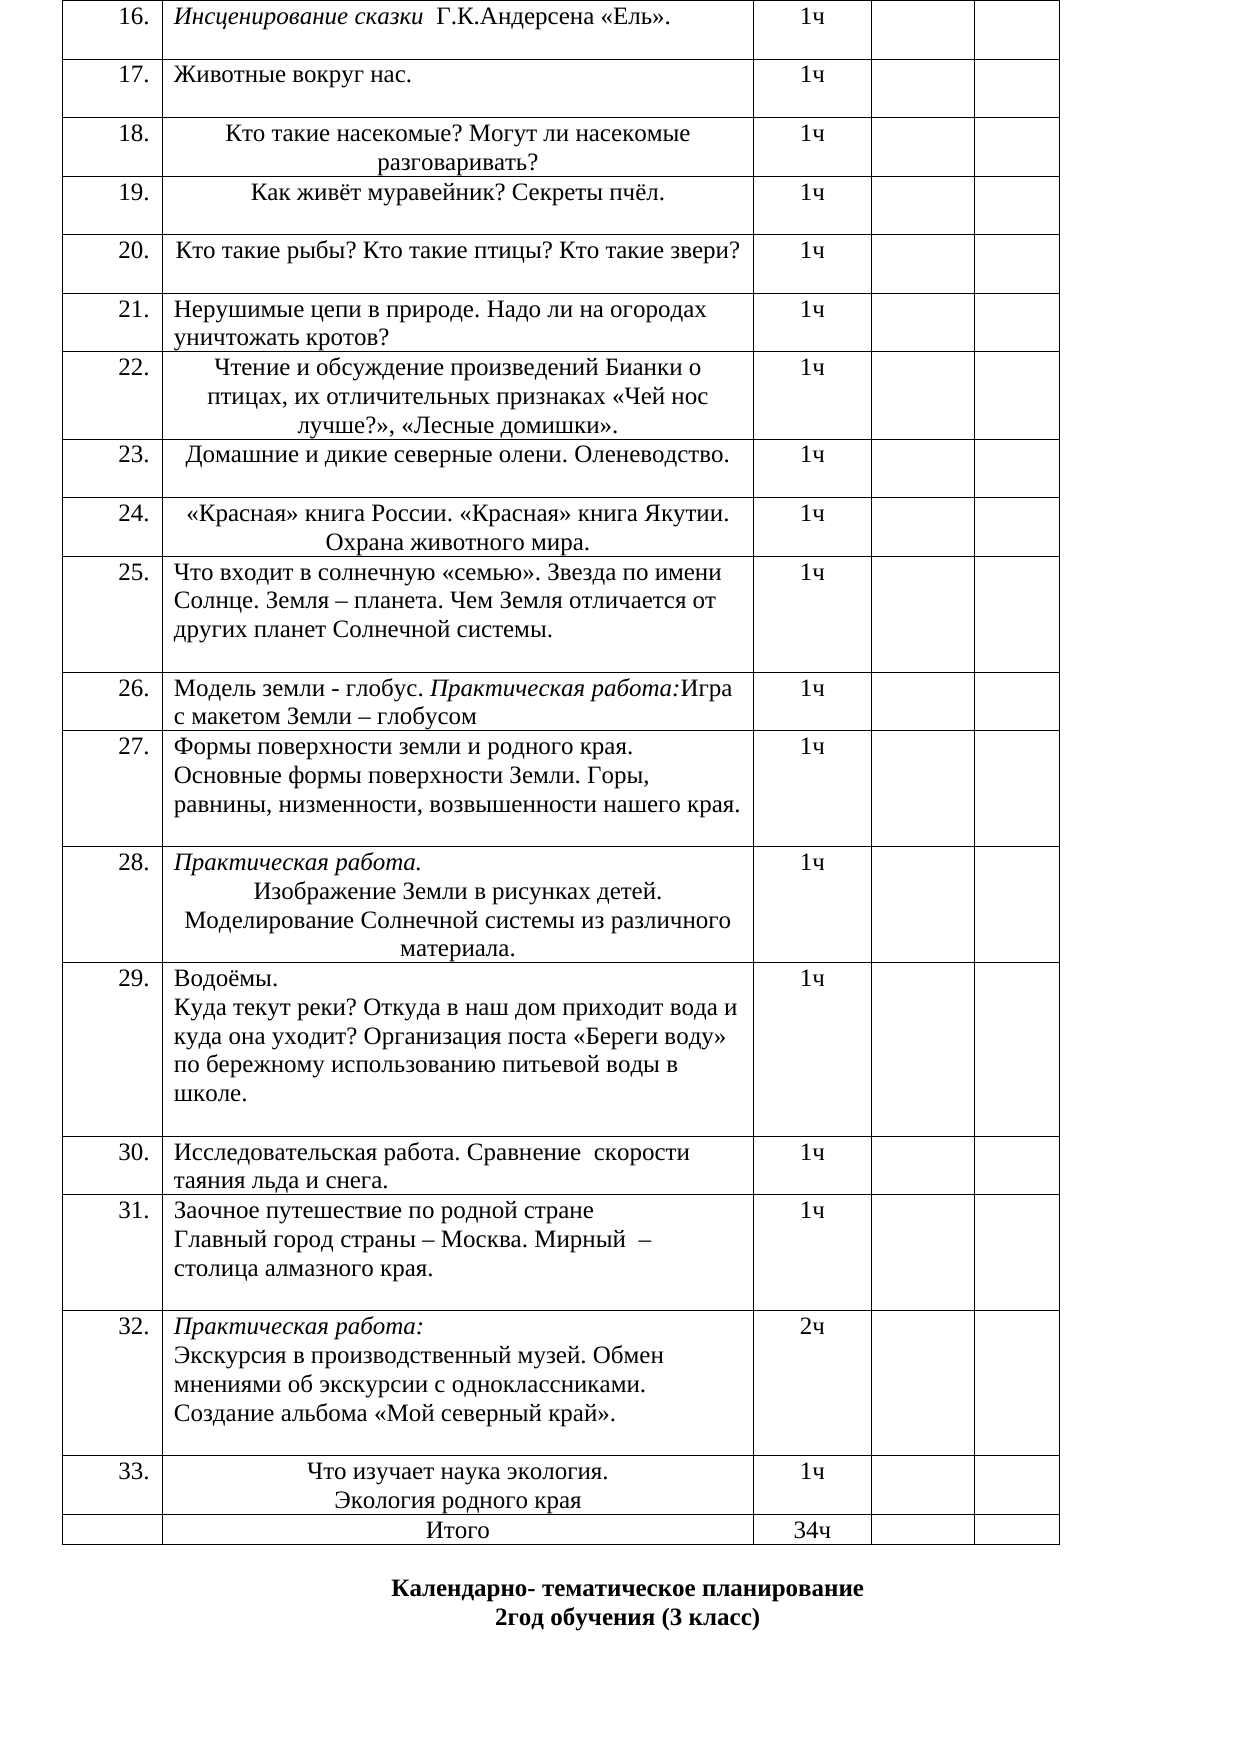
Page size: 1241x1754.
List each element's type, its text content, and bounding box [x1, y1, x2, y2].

table_cell Исследовательская работа. Сравнение скорости таяния льда и снега. [163, 1137, 753, 1194]
table_cell [63, 1456, 162, 1514]
table_cell 1ч [754, 1456, 871, 1514]
table_cell Практическая работа: Экскурсия в производственный музей. Обмен мнениями об экскурсии с одноклассниками. Создание альбома «Мой северный край». [163, 1311, 753, 1455]
table_cell [63, 498, 162, 556]
table_cell [63, 557, 162, 672]
table_cell [872, 440, 974, 497]
table_cell «Красная» книга России. «Красная» книга Якутии. Охрана животного мира. [163, 498, 753, 556]
table_cell [975, 1311, 1059, 1455]
table_cell [975, 118, 1059, 176]
table_cell [975, 498, 1059, 556]
table_cell 1ч [754, 60, 871, 117]
table_cell [872, 847, 974, 962]
table_cell [872, 1515, 974, 1543]
table_cell [975, 440, 1059, 497]
table_cell [63, 963, 162, 1136]
table_cell Итого [163, 1515, 753, 1543]
table_cell 1ч [754, 847, 871, 962]
table_cell [872, 1456, 974, 1514]
table_cell [975, 60, 1059, 117]
table_cell Что входит в солнечную «семью». Звезда по имени Солнце. Земля – планета. Чем Земля отличается от других планет Солнечной системы. [163, 557, 753, 672]
table_cell [63, 1515, 162, 1543]
table_cell Как живёт муравейник? Секреты пчёл. [163, 177, 753, 234]
table_cell 1ч [754, 294, 871, 351]
table_cell 1ч [754, 177, 871, 234]
table_cell [63, 235, 162, 293]
table_cell [63, 1, 162, 58]
text Календарно- тематическое планирование [74, 1573, 1181, 1602]
table_cell 1ч [754, 963, 871, 1136]
table_cell Домашние и дикие северные олени. Оленеводство. [163, 440, 753, 497]
table_cell 1ч [754, 1137, 871, 1194]
table_cell Нерушимые цепи в природе. Надо ли на огородах уничтожать кротов? [163, 294, 753, 351]
table_cell [975, 1, 1059, 58]
table_cell [63, 1311, 162, 1455]
table_cell [872, 498, 974, 556]
table_cell [975, 731, 1059, 846]
table_cell [63, 1137, 162, 1194]
table_cell [63, 1195, 162, 1310]
table_cell [872, 118, 974, 176]
table_cell Чтение и обсуждение произведений Бианки о птицах, их отличительных признаках «Чей нос лучше?», «Лесные домишки». [163, 352, 753, 438]
table_cell 1ч [754, 118, 871, 176]
table_cell [872, 673, 974, 730]
table_cell [872, 177, 974, 234]
table_cell Заочное путешествие по родной стране Главный город страны – Москва. Мирный – столица алмазного края. [163, 1195, 753, 1310]
table_cell Животные вокруг нас. [163, 60, 753, 117]
table_cell 1ч [754, 1195, 871, 1310]
table_cell [975, 963, 1059, 1136]
table_cell 34ч [754, 1515, 871, 1543]
table_cell [872, 352, 974, 438]
table_cell [872, 235, 974, 293]
table_cell 1ч [754, 498, 871, 556]
table_cell Формы поверхности земли и родного края. Основные формы поверхности Земли. Горы, равнины, низменности, возвышенности нашего края. [163, 731, 753, 846]
table_cell [872, 1, 974, 58]
table_cell 1ч [754, 235, 871, 293]
table_cell [975, 235, 1059, 293]
table_cell [872, 557, 974, 672]
table_cell [975, 847, 1059, 962]
table_cell 1ч [754, 1, 871, 58]
table_cell [63, 118, 162, 176]
table_cell [975, 1195, 1059, 1310]
table_cell [63, 731, 162, 846]
table_cell [63, 673, 162, 730]
table_cell Практическая работа. Изображение Земли в рисунках детей. Моделирование Солнечной системы из различного материала. [163, 847, 753, 962]
table_cell 1ч [754, 440, 871, 497]
table_cell [975, 294, 1059, 351]
table_cell Модель земли - глобус. Практическая работа:Игра с макетом Земли – глобусом [163, 673, 753, 730]
table_cell [975, 557, 1059, 672]
table_cell [63, 352, 162, 438]
table_cell 1ч [754, 557, 871, 672]
text 2год обучения (3 класс) [74, 1602, 1181, 1631]
table_cell [872, 731, 974, 846]
table_cell 2ч [754, 1311, 871, 1455]
table_cell [872, 1311, 974, 1455]
table_cell [63, 440, 162, 497]
table_cell [975, 1137, 1059, 1194]
table_cell [872, 294, 974, 351]
table_cell [63, 177, 162, 234]
table_cell 1ч [754, 673, 871, 730]
table_cell [975, 352, 1059, 438]
table_cell Кто такие рыбы? Кто такие птицы? Кто такие звери? [163, 235, 753, 293]
table_cell [975, 673, 1059, 730]
table_cell [872, 1195, 974, 1310]
table_cell [872, 963, 974, 1136]
table_cell 1ч [754, 352, 871, 438]
table_cell [872, 60, 974, 117]
table_cell [63, 847, 162, 962]
table_cell Водоёмы. Куда текут реки? Откуда в наш дом приходит вода и куда она уходит? Организация поста «Береги воду» по бережному использованию питьевой воды в школе. [163, 963, 753, 1136]
table_cell [872, 1137, 974, 1194]
table_cell [975, 177, 1059, 234]
table_cell Инсценирование сказки Г.К.Андерсена «Ель». [163, 1, 753, 58]
table_cell 1ч [754, 731, 871, 846]
table_cell [975, 1515, 1059, 1543]
table_cell [63, 60, 162, 117]
table_cell [63, 294, 162, 351]
table_cell [975, 1456, 1059, 1514]
table_cell Что изучает наука экология. Экология родного края [163, 1456, 753, 1514]
table_cell Кто такие насекомые? Могут ли насекомые разговаривать? [163, 118, 753, 176]
